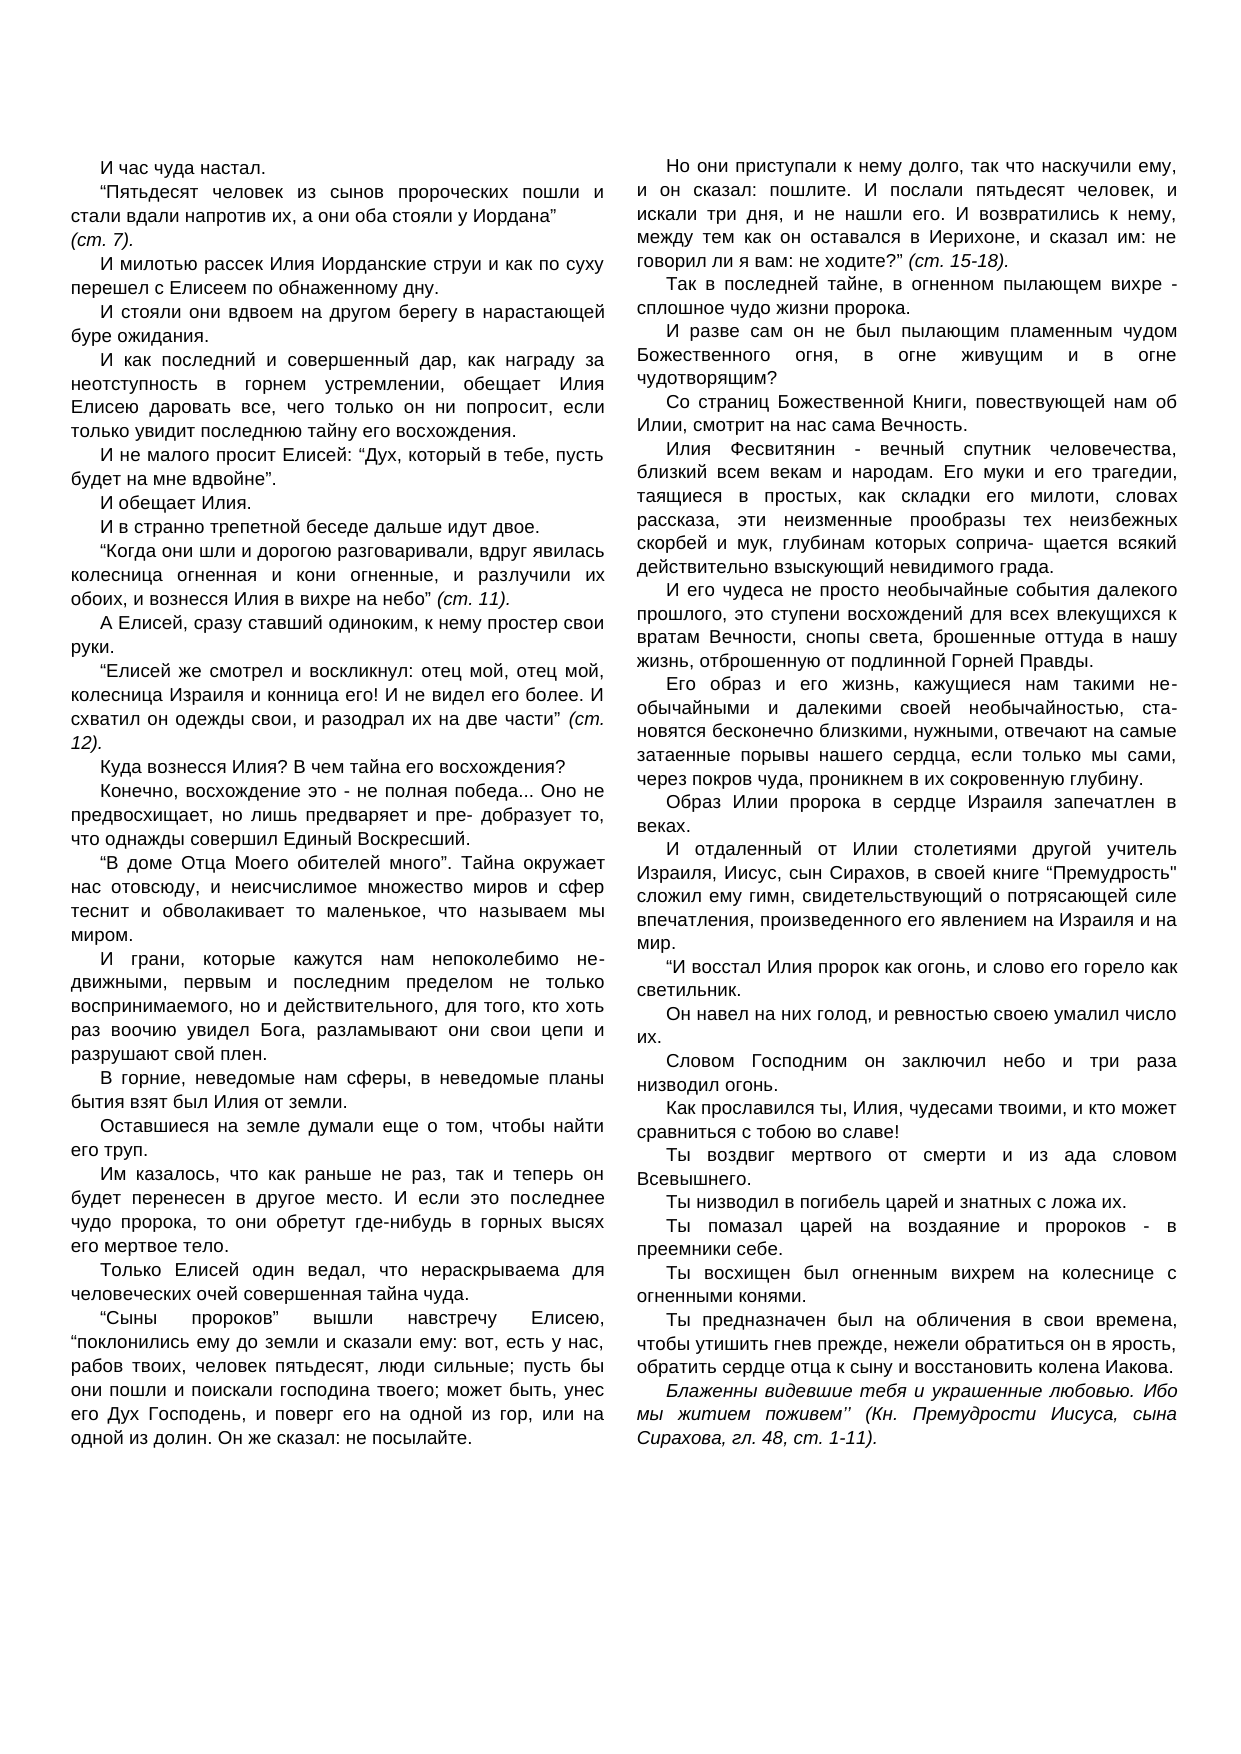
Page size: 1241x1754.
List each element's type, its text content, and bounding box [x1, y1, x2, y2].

text В горние, неведомые нам сферы, в неведомые планы бытия взят был Илия от земли. [71, 1066, 605, 1113]
text И стояли они вдвоем на другом берегу в нарастающей буре ожидания. [71, 299, 605, 347]
text Ты воздвиг мертвого от смерти и из ада словом Всевышнего. [637, 1143, 1177, 1190]
text Словом Господним он заключил небо и три раза низводил огонь. [637, 1049, 1177, 1096]
text “Елисей же смотрел и воскликнул: отец мой, отец мой, колесница Израиля и конница его! И не видел его более. И схватил он одежды свои, и разодрал их на две части” (ст. 12). [71, 658, 605, 754]
text Оставшиеся на земле думали еще о том, чтобы найти его труп. [71, 1113, 605, 1161]
text Так в последней тайне, в огненном пылающем вихре - сплошное чудо жизни пророка. [637, 272, 1177, 319]
text И не малого просит Елисей: “Дух, который в тебе, пусть будет на мне вдвойне”. [71, 443, 605, 491]
text И милотью рассек Илия Иорданские струи и как по суху перешел с Елисеем по обнаженному дну. [71, 251, 605, 299]
text Куда вознесся Илия? В чем тайна его восхождения? [71, 754, 605, 778]
text И в странно трепетной беседе дальше идут двое. [71, 514, 607, 538]
text (ст. 7). [71, 227, 607, 251]
text Со страниц Божественной Книги, повествующей нам об Илии, смотрит на нас сама Вечность. [637, 389, 1177, 437]
text Ты помазал царей на воздаяние и пророков - в преемники себе. [637, 1213, 1177, 1261]
text И обещает Илия. [71, 491, 607, 514]
text Конечно, восхождение это - не полная победа... Оно не предвосхищает, но лишь предваряет и пре- добразует то, что однажды совершил Единый Воскресший. [71, 778, 605, 850]
text Он навел на них голод, и ревностью своею умалил число их. [637, 1002, 1177, 1049]
text И его чудеса не просто необычайные события далекого прошлого, это ступени восхождений для всех влекущихся к вратам Вечности, снопы света, брошенные оттуда в нашу жизнь, отброшенную от подлинной Горней Правды. [637, 578, 1177, 672]
text Блаженны видевшие тебя и украшенные любовью. Ибо мы житием поживем’’ (Кн. Премудрости Иисуса, сына Сирахова, гл. 48, ст. 1-11). [637, 1378, 1177, 1449]
text Ты низводил в погибель царей и знатных с ложа их. [637, 1190, 1179, 1213]
text Только Елисей один ведал, что нераскрываема для человеческих очей совершенная тайна чуда. [71, 1257, 605, 1305]
text Ты предназначен был на обличения в свои времена, чтобы утишить гнев прежде, нежели обратиться он в ярость, обратить сердце отца к сыну и восстановить колена Иакова. [637, 1308, 1177, 1378]
text “В доме Отца Моего обителей много”. Тайна окружает нас отовсюду, и неисчислимое множество миров и сфер теснит и обволакивает то маленькое, что называем мы миром. [71, 850, 605, 946]
text И грани, которые кажутся нам непоколебимо недвижными, первым и последним пределом не только воспринимаемого, но и действительного, для того, кто хоть раз воочию увидел Бога, разламывают они свои цепи и разрушают свой плен. [71, 946, 605, 1066]
text “Когда они шли и дорогою разговаривали, вдруг явилась колесница огненная и кони огненные, и разлучили их обоих, и вознесся Илия в вихре на небо” (ст. 11). [71, 538, 605, 610]
text Образ Илии пророка в сердце Израиля запечатлен в веках. [637, 790, 1177, 837]
text Ты восхищен был огненным вихрем на колеснице с огненными конями. [637, 1261, 1177, 1308]
text Но они приступали к нему долго, так что наскучили ему, и он сказал: пошлите. И послали пятьдесят человек, и искали три дня, и не нашли его. И возвратились к нему, между тем как он оставался в Иерихоне, и сказал им: не говорил ли я вам: не ходите?” (ст. 15-18). [637, 154, 1177, 272]
text А Елисей, сразу ставший одиноким, к нему простер свои руки. [71, 610, 605, 658]
text И час чуда настал. [71, 155, 607, 179]
text И как последний и совершенный дар, как награду за неотступность в горнем устремлении, обещает Илия Елисею даровать все, чего только он ни попросит, если только увидит последнюю тайну его восхождения. [71, 347, 605, 443]
text Как прославился ты, Илия, чудесами твоими, и кто может сравниться с тобою во славе! [637, 1096, 1177, 1143]
text Им казалось, что как раньше не раз, так и теперь он будет перенесен в другое место. И если это последнее чудо пророка, то они обретут где-нибудь в горных высях его мертвое тело. [71, 1161, 605, 1257]
text И отдаленный от Илии столетиями другой учитель Израиля, Иисус, сын Сирахов, в своей книге “Премудрость" сложил ему гимн, свидетельствующий о потрясающей силе впечатления, произведенного его явлением на Израиля и на мир. [637, 837, 1177, 954]
text Илия Фесвитянин - вечный спутник человечества, близкий всем векам и народам. Его муки и его трагедии, таящиеся в простых, как складки его милоти, словах рассказа, эти неизменные прообразы тех неизбежных скорбей и мук, глубинам которых соприча- щается всякий действительно взыскующий невидимого града. [637, 437, 1177, 578]
text “Пятьдесят человек из сынов пророческих пошли и стали вдали напротив их, а они оба стояли у Иордана” [71, 179, 605, 227]
text “Сыны пророков” вышли навстречу Елисею, “поклонились ему до земли и сказали ему: вот, есть у нас, рабов твоих, человек пятьдесят, люди сильные; пусть бы они пошли и поискали господина твоего; может быть, унес его Дух Господень, и поверг его на одной из гор, или на одной из долин. Он же сказал: не посылайте. [71, 1305, 605, 1449]
text “И восстал Илия пророк как огонь, и слово его горело как светильник. [637, 954, 1177, 1002]
text Его образ и его жизнь, кажущиеся нам такими необычайными и далекими своей необычайностью, становятся бесконечно близкими, нужными, отвечают на самые затаенные порывы нашего сердца, если только мы сами, через покров чуда, проникнем в их сокровенную глубину. [637, 672, 1177, 790]
text И разве сам он не был пылающим пламенным чудом Божественного огня, в огне живущим и в огне чудотворящим? [637, 319, 1177, 389]
